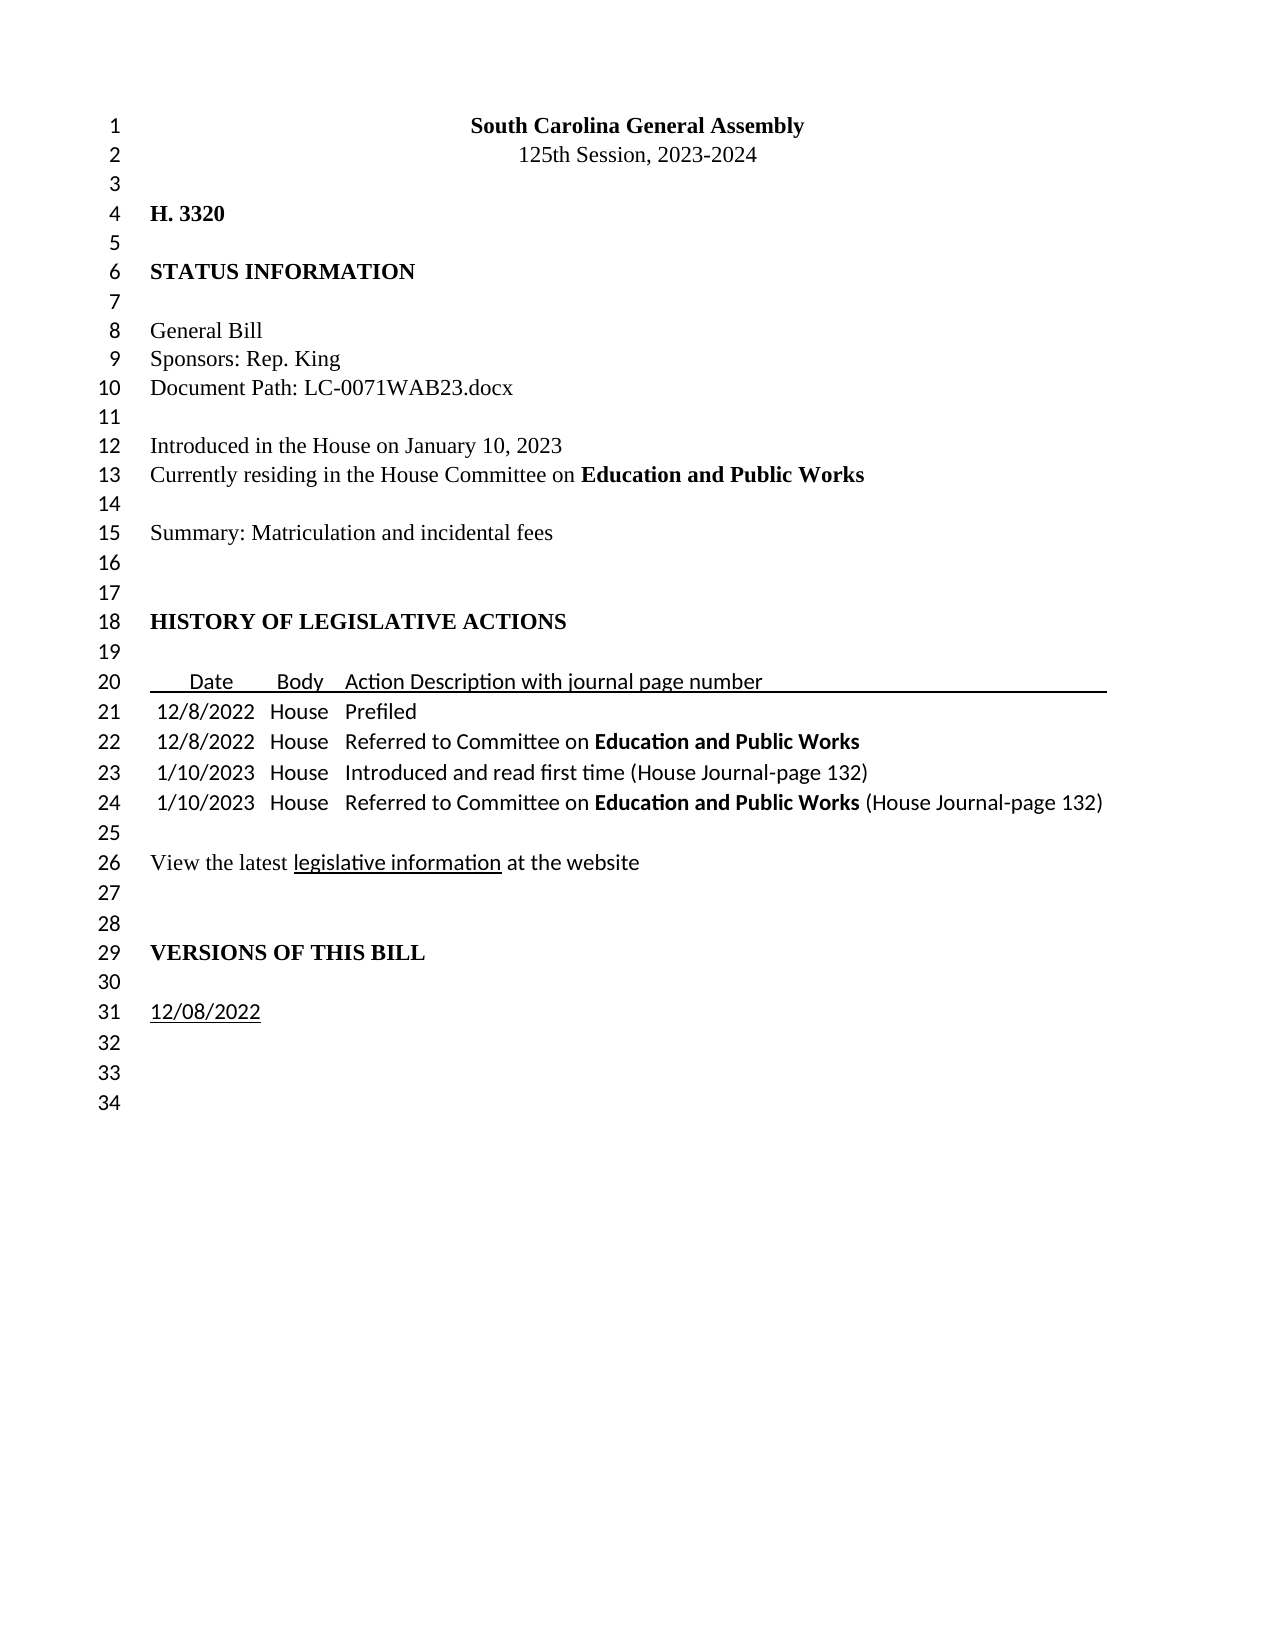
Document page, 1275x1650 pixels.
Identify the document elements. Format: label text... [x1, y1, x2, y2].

text H. 3320 [150, 199, 1125, 226]
text 1/10/2023 House Introduced and read first time (House Journal-page 132) [150, 758, 1125, 786]
text HISTORY OF LEGISLATIVE ACTIONS [150, 608, 1125, 635]
text 12/8/2022 House Prefiled [150, 697, 1125, 725]
text 125th Session, 2023-2024 [150, 141, 1125, 167]
text View the latest legislative information at the website [150, 848, 1125, 876]
text Sponsors: Rep. King [150, 345, 1125, 372]
text South Carolina General Assembly [150, 112, 1125, 139]
text Introduced in the House on January 10, 2023 [150, 432, 1125, 459]
text 12/08/2022 [150, 997, 1125, 1026]
text Summary: Matriculation and incidental fees [150, 519, 1125, 546]
text General Bill [150, 317, 1125, 343]
text Date Body Action Description with journal page number [150, 667, 1125, 695]
text Document Path: LC-0071WAB23.docx [150, 374, 1125, 400]
text 12/8/2022 House Referred to Committee on Education and Public Works [150, 727, 1125, 755]
text Currently residing in the House Committee on Education and Public Works [150, 461, 1125, 487]
text VERSIONS OF THIS BILL [150, 939, 1125, 965]
text 1/10/2023 House Referred to Committee on Education and Public Works (House Journal-page 132) [150, 788, 1125, 816]
text STATUS INFORMATION [150, 258, 1125, 284]
